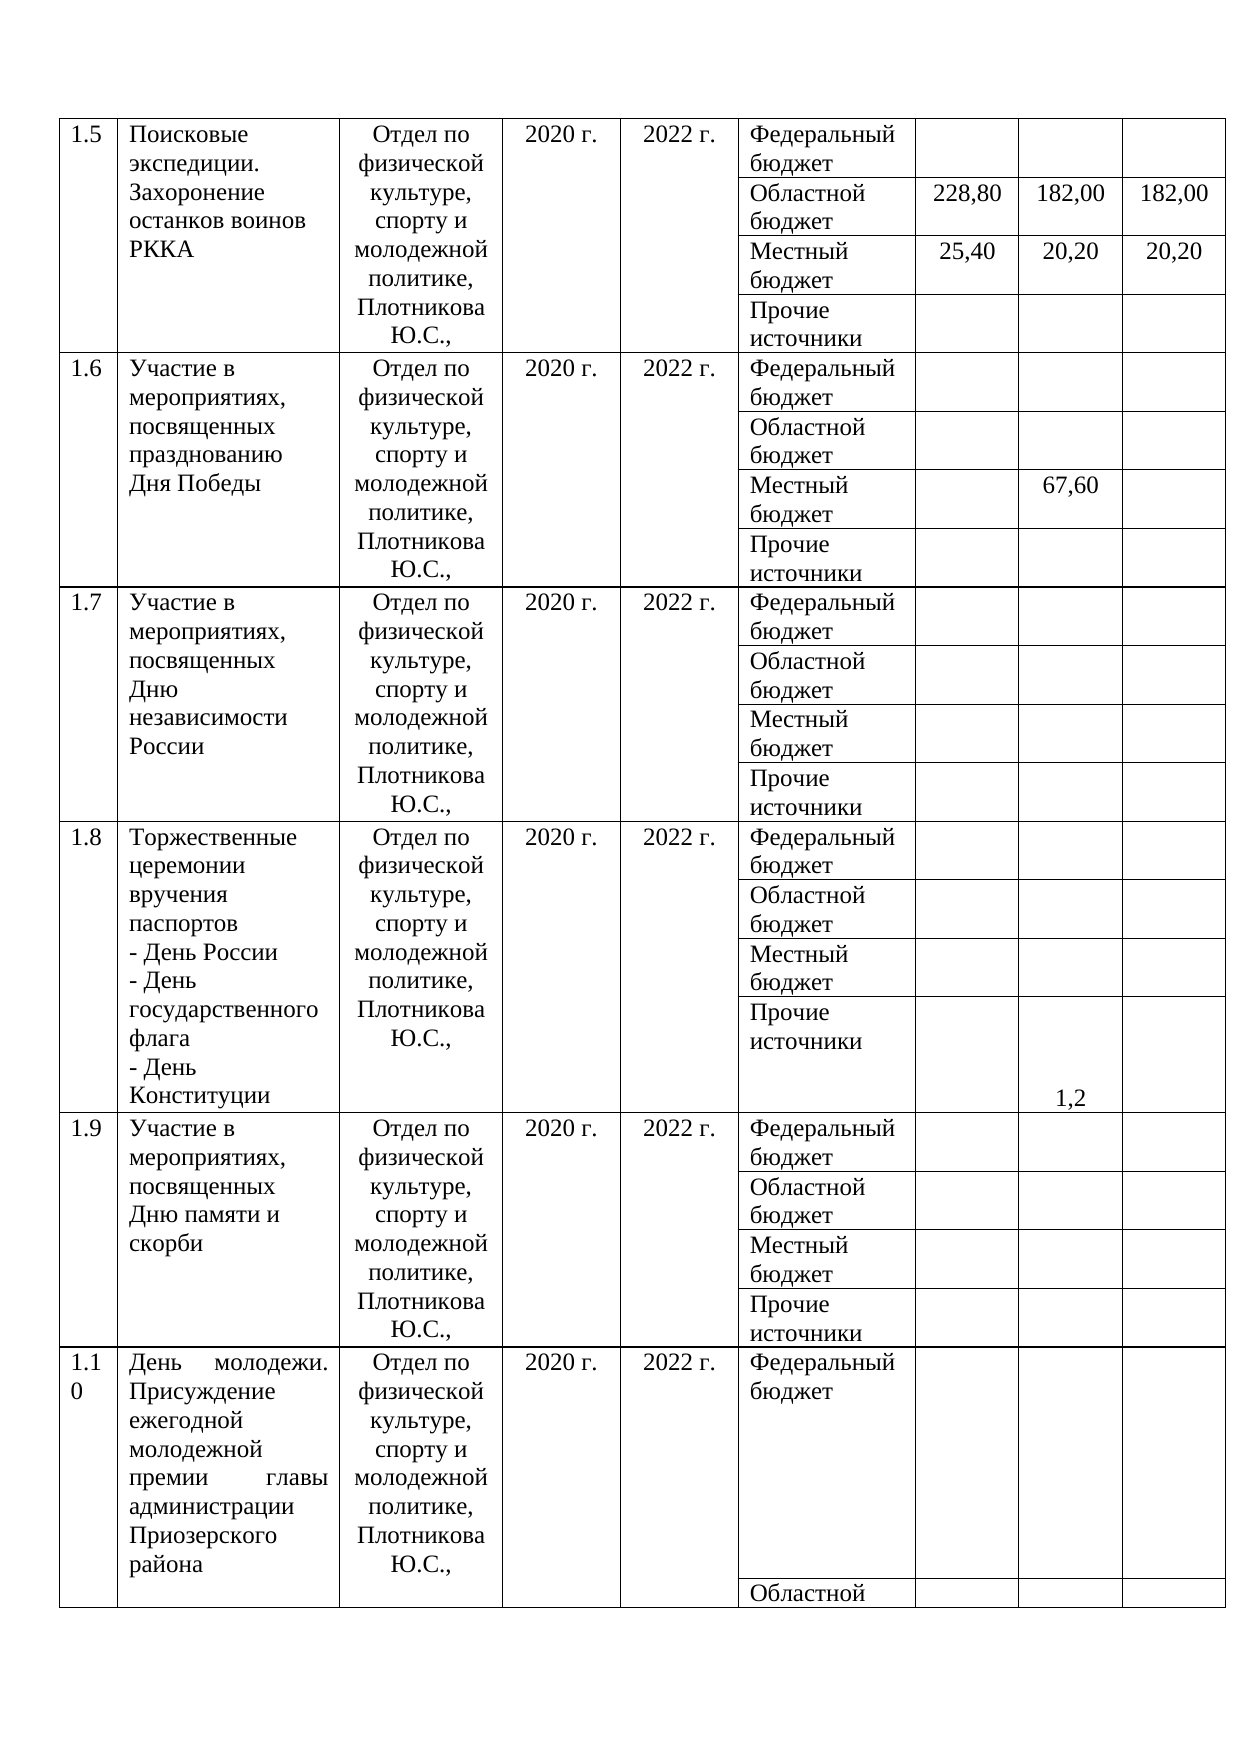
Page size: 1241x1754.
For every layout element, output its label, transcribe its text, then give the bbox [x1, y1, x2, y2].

table_cell 2022 г. [621, 1113, 738, 1346]
table_cell Прочие источники [739, 529, 915, 586]
table_cell Федеральный бюджет [739, 1113, 915, 1171]
table_cell [1123, 1172, 1225, 1229]
table_cell 2022 г. [621, 353, 738, 586]
table_cell Прочие источники [739, 763, 915, 821]
table_cell [916, 353, 1018, 411]
table_cell [1123, 997, 1225, 1112]
table_cell 1.8 [60, 822, 117, 1112]
table_cell 1.5 [60, 119, 117, 352]
table_cell Местный бюджет [739, 470, 915, 528]
table_cell [916, 822, 1018, 879]
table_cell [340, 1348, 502, 1577]
table_cell Федеральный бюджет [739, 353, 915, 411]
table_cell [340, 1578, 502, 1607]
table_cell [1123, 412, 1225, 469]
table_cell 2020 г. [503, 119, 620, 352]
table_cell 2020 г. [503, 822, 620, 1112]
table_cell [1123, 353, 1225, 411]
table_cell [1019, 529, 1122, 586]
table_cell [1123, 1230, 1225, 1288]
table_cell 2020 г. [503, 588, 620, 821]
table_cell [1019, 705, 1122, 762]
table_cell [1123, 1579, 1225, 1607]
table_cell [916, 412, 1018, 469]
table_cell Федеральный бюджет [739, 1348, 915, 1577]
table_cell 1.10 [60, 1348, 117, 1607]
table_cell Областной бюджет [739, 178, 915, 235]
table_cell 228,80 [916, 178, 1018, 235]
table_cell Прочие источники [739, 997, 915, 1112]
table_cell Областной бюджет [739, 412, 915, 469]
table_cell Местный бюджет [739, 705, 915, 762]
table_cell [1123, 939, 1225, 996]
table_cell [916, 997, 1018, 1112]
table_cell 67,60 [1019, 470, 1122, 528]
table_cell 2020 г. [503, 353, 620, 586]
table_cell Отдел по физической культуре, спорту и молодежной политике, Плотникова Ю.С., [340, 822, 502, 1112]
table_cell [916, 1289, 1018, 1346]
table_cell [916, 119, 1018, 177]
table_cell [1019, 1579, 1122, 1607]
table_cell [1019, 119, 1122, 177]
table_cell 2020 г. [503, 1348, 620, 1577]
table_cell [916, 1579, 1018, 1607]
table_cell [916, 470, 1018, 528]
table_cell [1123, 705, 1225, 762]
table_cell [1019, 588, 1122, 645]
table_cell Прочие источники [739, 1289, 915, 1346]
table_cell 2022 г. [621, 822, 738, 1112]
table_cell [1019, 1230, 1122, 1288]
table_cell [1123, 822, 1225, 879]
table_cell Отдел по физической культуре, спорту и молодежной политике, Плотникова Ю.С., [340, 1113, 502, 1346]
table_cell [1019, 1172, 1122, 1229]
table_cell [1019, 353, 1122, 411]
table_cell Прочие источники [739, 295, 915, 352]
table_cell [1019, 646, 1122, 703]
table_cell 20,20 [1019, 236, 1122, 294]
table_cell [916, 646, 1018, 703]
table_cell [621, 1578, 738, 1607]
table_cell День молодежи. Присуждение ежегодной молодежной премии главы администрации Приозерского района [118, 1348, 339, 1607]
table_cell Участие в мероприятиях, посвященных празднованию Дня Победы [118, 353, 339, 586]
table_cell Отдел по физической культуре, спорту и молодежной политике, Плотникова Ю.С., [340, 588, 502, 821]
table_cell 182,00 [1123, 178, 1225, 235]
table_cell [1019, 939, 1122, 996]
table_cell [1019, 1289, 1122, 1346]
table_cell Поисковые экспедиции. Захоронение останков воинов РККА [118, 119, 339, 352]
table_cell [916, 295, 1018, 352]
table_cell [916, 705, 1018, 762]
table_cell Областной бюджет [739, 646, 915, 703]
table_cell Федеральный бюджет [739, 822, 915, 879]
table_cell [1123, 1289, 1225, 1346]
table_cell Областной бюджет [739, 1579, 915, 1607]
table_cell [916, 939, 1018, 996]
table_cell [340, 119, 502, 352]
table_cell [1019, 1113, 1122, 1171]
table_cell [503, 1578, 620, 1607]
table_cell Областной бюджет [739, 1172, 915, 1229]
table_cell [1123, 1348, 1225, 1577]
table_cell [1123, 295, 1225, 352]
table_cell [916, 529, 1018, 586]
table_cell Участие в мероприятиях, посвященных Дню памяти и скорби [118, 1113, 339, 1346]
table_cell 2020 г. [503, 1113, 620, 1346]
table_cell 25,40 [916, 236, 1018, 294]
table_cell [1123, 588, 1225, 645]
table_cell [916, 1348, 1018, 1577]
table_cell [916, 880, 1018, 938]
table_cell 20,20 [1123, 236, 1225, 294]
table_cell [1123, 646, 1225, 703]
table_cell 182,00 [1019, 178, 1122, 235]
table_cell 2022 г. [621, 588, 738, 821]
table_cell Федеральный бюджет [739, 119, 915, 177]
table_cell 1.6 [60, 353, 117, 586]
table_cell [916, 1230, 1018, 1288]
table_cell [1123, 1113, 1225, 1171]
table_cell Торжественные церемонии вручения паспортов - День России - День государственного флага - День Конституции [118, 822, 339, 1112]
table_cell 1.9 [60, 1113, 117, 1346]
table_cell Местный бюджет [739, 236, 915, 294]
table_cell [1019, 822, 1122, 879]
table_cell Местный бюджет [739, 1230, 915, 1288]
table_cell [1123, 470, 1225, 528]
table_cell [916, 1113, 1018, 1171]
table_cell [1019, 295, 1122, 352]
table_cell Участие в мероприятиях, посвященных Дню независимости России [118, 588, 339, 821]
table_cell [1123, 880, 1225, 938]
table_cell [1019, 880, 1122, 938]
table_cell 2022 г. [621, 1348, 738, 1577]
table_cell [916, 588, 1018, 645]
table_cell Местный бюджет [739, 939, 915, 996]
table_cell [1019, 412, 1122, 469]
table_cell [1019, 763, 1122, 821]
table_cell 2022 г. [621, 119, 738, 352]
table_cell [916, 763, 1018, 821]
table_cell [1019, 1348, 1122, 1577]
table_cell [916, 1172, 1018, 1229]
table_cell Областной бюджет [739, 880, 915, 938]
table_cell [1123, 529, 1225, 586]
table_cell 1,2 [1019, 997, 1122, 1112]
table_cell Федеральный бюджет [739, 588, 915, 645]
table_cell 1.7 [60, 588, 117, 821]
table_cell [1123, 763, 1225, 821]
table_cell Отдел по физической культуре, спорту и молодежной политике, Плотникова Ю.С., [340, 353, 502, 586]
table_cell [1123, 119, 1225, 177]
